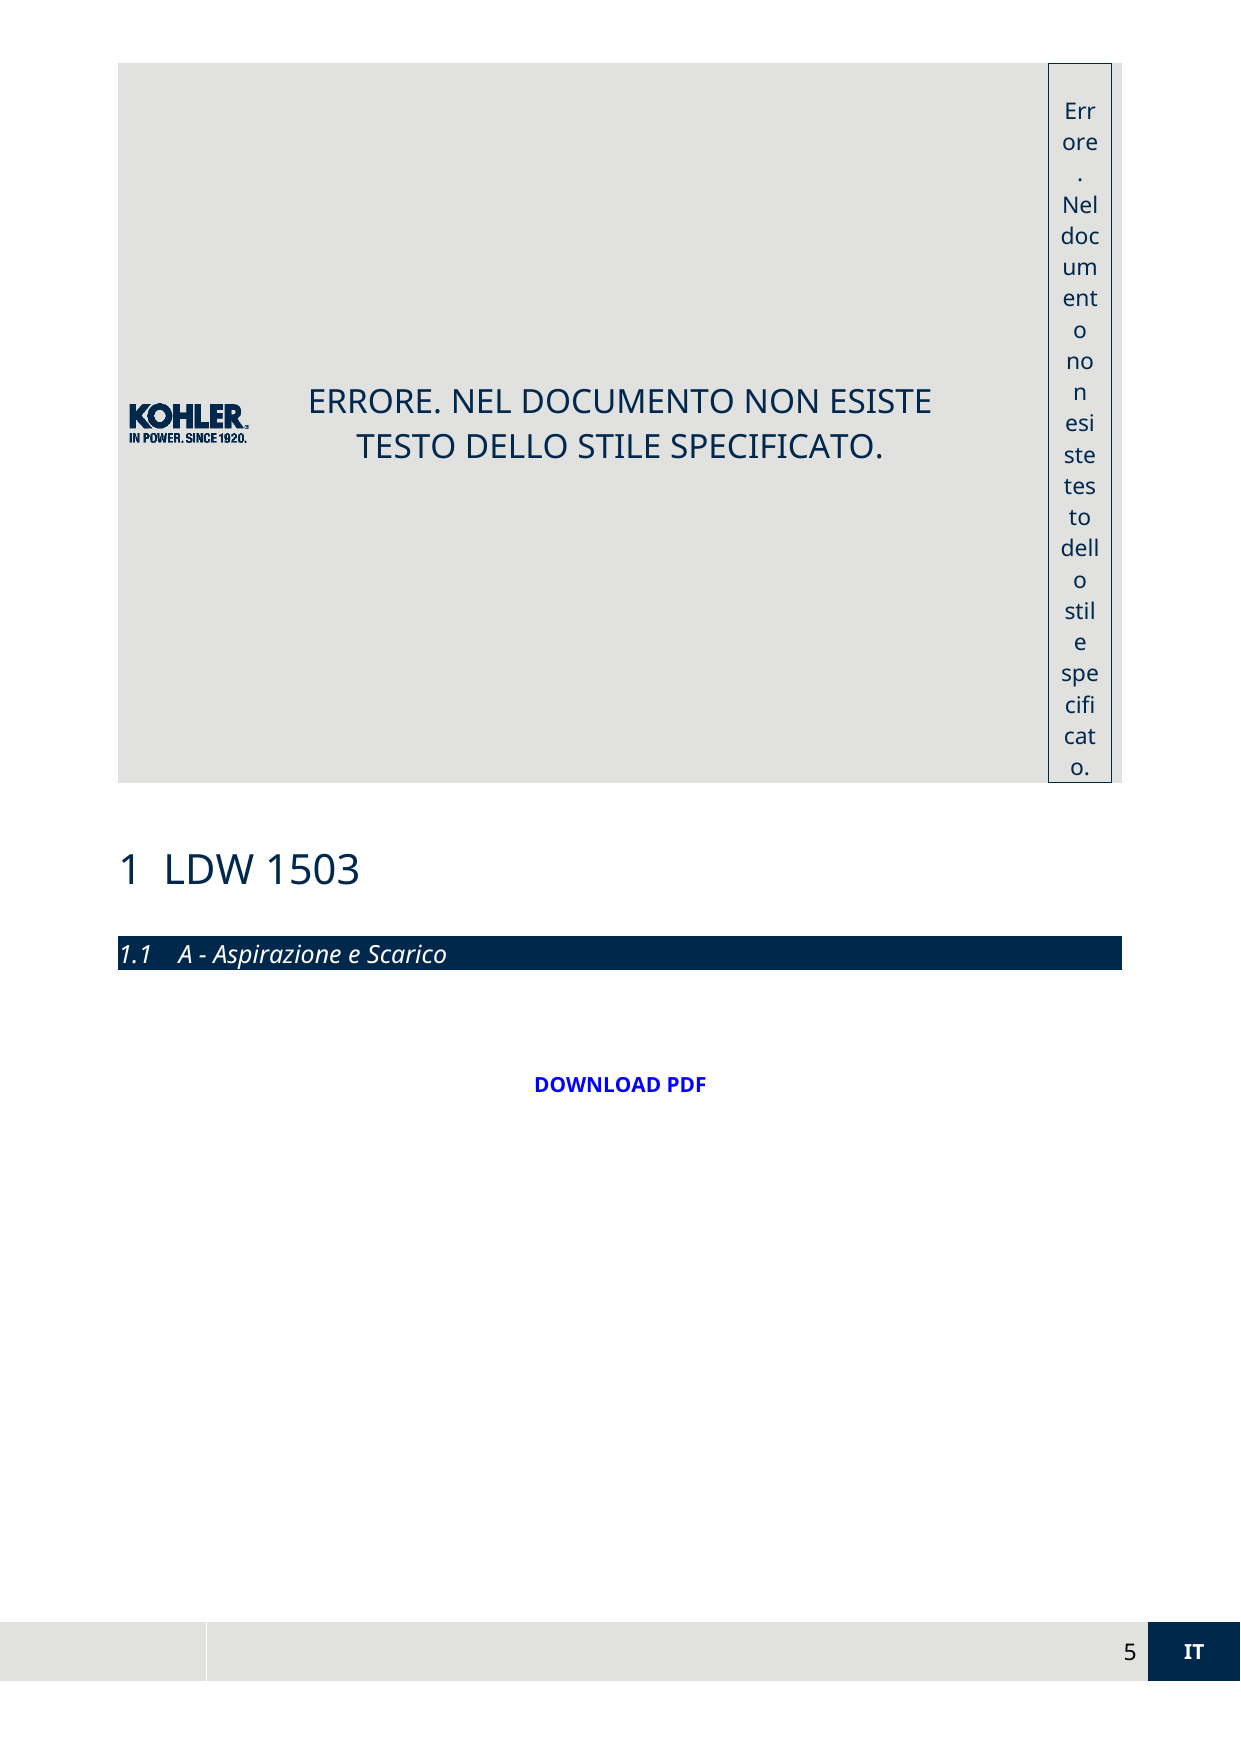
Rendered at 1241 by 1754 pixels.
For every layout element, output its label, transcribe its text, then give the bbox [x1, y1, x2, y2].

picture [129, 403, 249, 443]
table_header DOWNLOAD PDF [118, 990, 1122, 1180]
subtitle A - Aspirazione e Scarico [118, 936, 1122, 970]
subtitle LDW 1503 [118, 840, 1122, 896]
